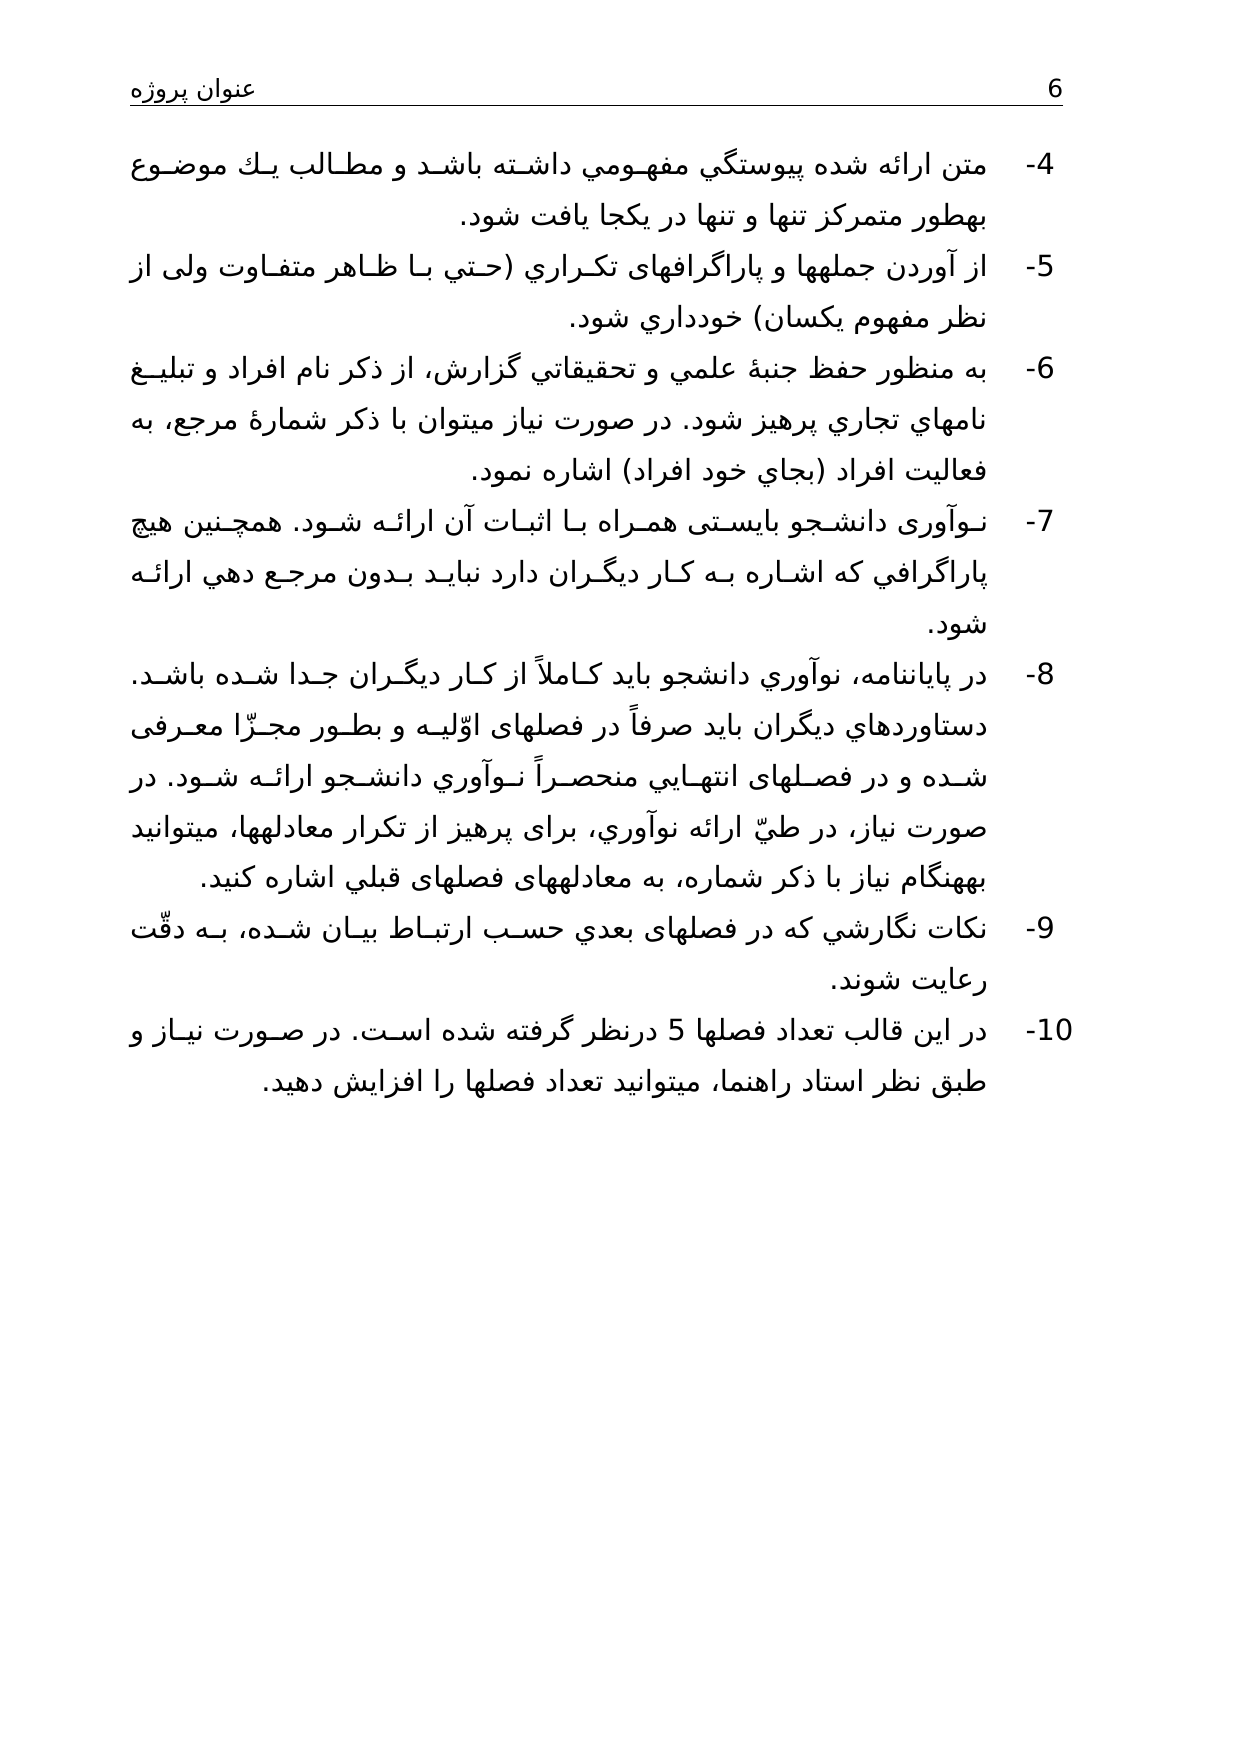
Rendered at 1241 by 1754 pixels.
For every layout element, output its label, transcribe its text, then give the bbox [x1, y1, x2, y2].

list از آوردن جمله‏ها و پاراگراف‏های تكراري (حتي با ظاهر متفاوت ولی از نظر مفهوم یکسان) خودداري شود. [130, 249, 1026, 334]
list متن ارائه شده پيوستگي مفهومي داشته باشد و مطالب يك موضوع به‏طور متمركز تنها و تنها در يكجا يافت شود. [130, 148, 1026, 233]
list نكات نگارشي كه در فصل‏های بعدي حسب ارتباط بيان شده، به دقّت رعايت شوند. [130, 912, 1026, 997]
list در پایان‏نامه، نوآوري دانشجو بايد كاملاً از كار ديگران جدا شده باشد. دستاوردهاي ديگران بايد صرفاً در فصل‏های اوّليه و بطور مجزّا معرفی شده و در فصل‏های انتهايي منحصراً نوآوري دانشجو ارائه شود. در صورت نياز، در طيّ ارائه نوآوري، برای پرهیز از تکرار معادله‏ها، می‏توانید به‏هنگام نیاز با ذکر شماره، به معادله‏های فصل‏های قبلي اشاره کنید. [130, 657, 1026, 895]
list نوآوری دانشجو بایستی همراه با اثبات آن ارائه شود. همچنین هيچ پاراگرافي كه اشاره به كار ديگران دارد نبايد بدون مرجع دهي ارائه شود. [130, 504, 1026, 640]
list به منظور حفظ جنبۀ علمي و تحقيقاتي گزارش، از ذکر نام افراد و تبليغ نام‏هاي تجاري پرهيز شود. در صورت نیاز می‏توان با ذکر شمارۀ مرجع، به فعاليت افراد (بجاي خود افراد) اشاره نمود. [130, 351, 1026, 487]
list در این قالب تعداد فصل‏ها 5 درنظر گرفته شده است. در صورت نیاز و طبق نظر استاد راهنما، می‏توانید تعداد فصل‏ها را افزایش دهید. [130, 1014, 1026, 1098]
